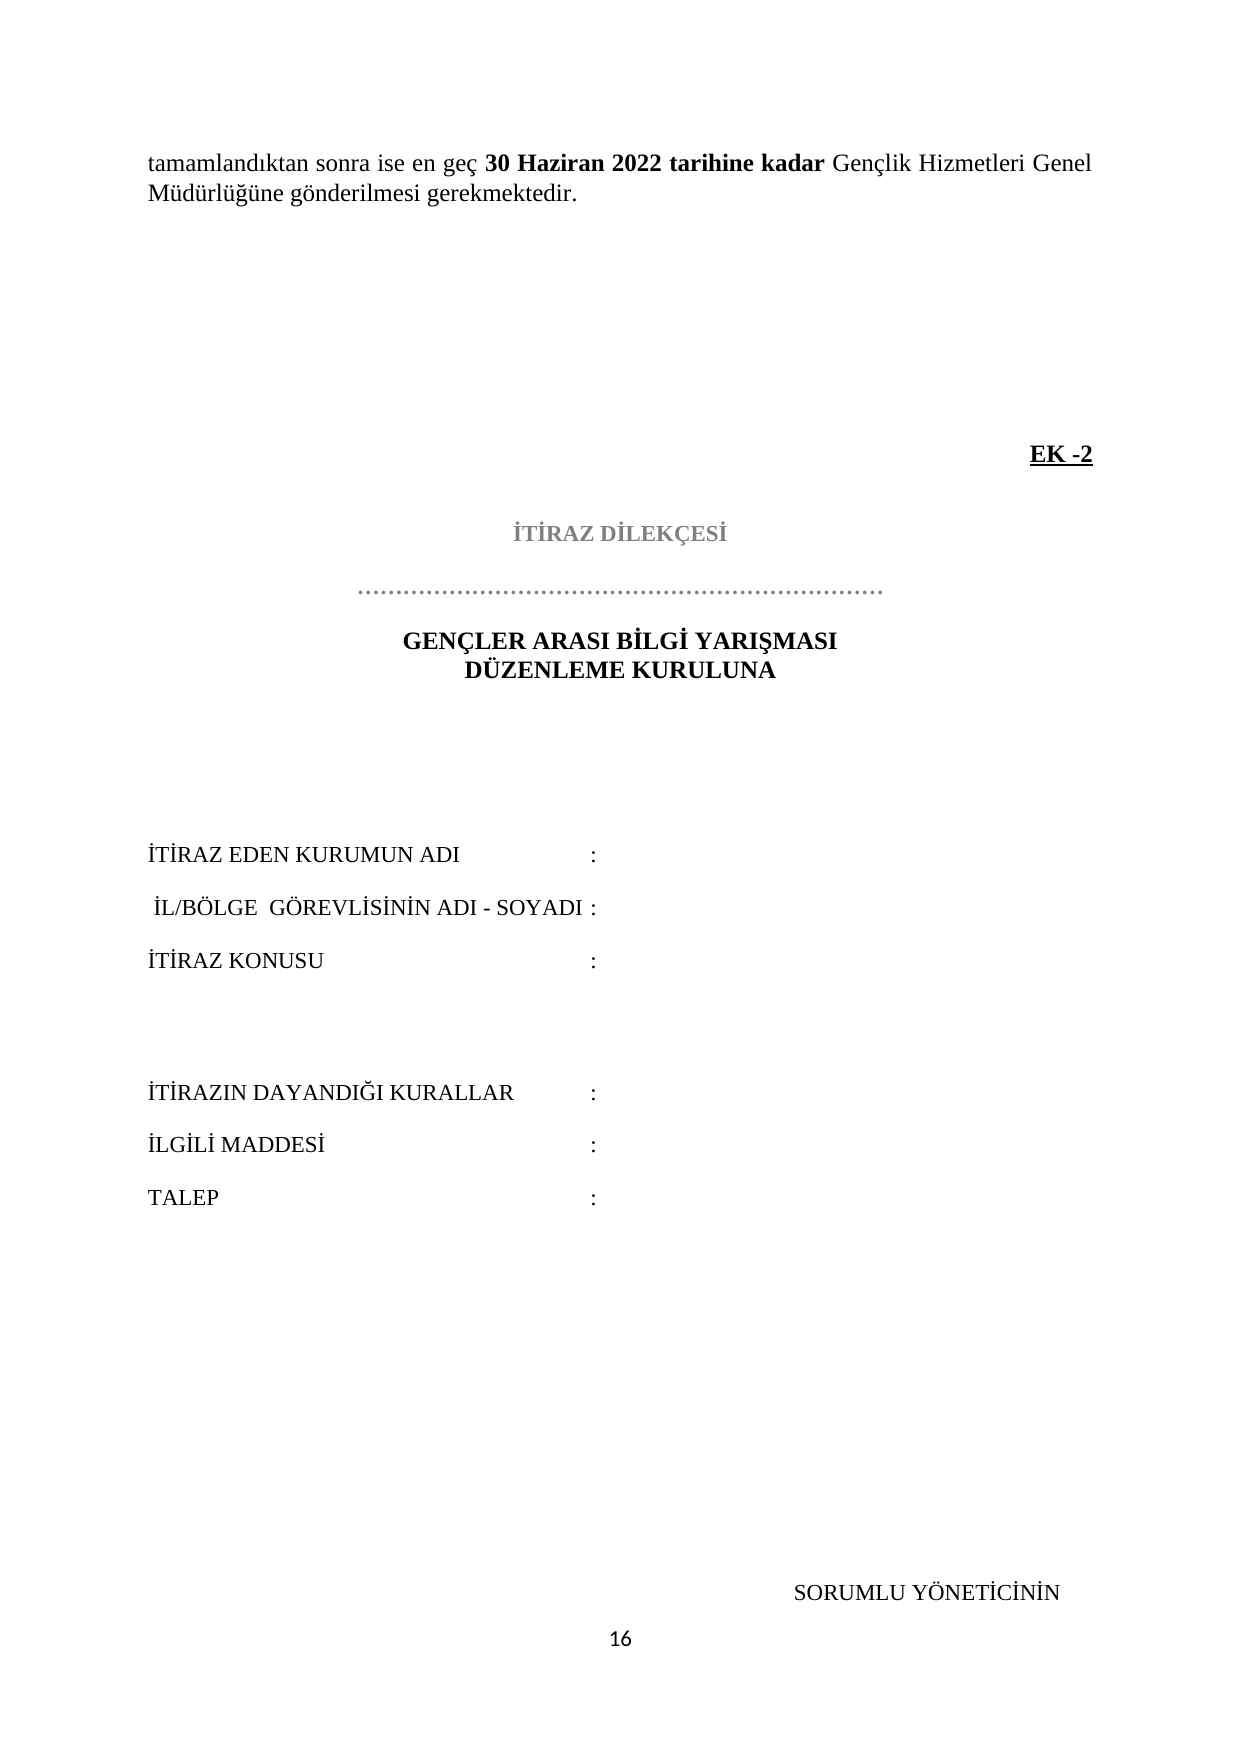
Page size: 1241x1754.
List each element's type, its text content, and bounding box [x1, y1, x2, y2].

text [148, 148, 1093, 207]
text SORUMLU YÖNETİCİNİN [148, 1579, 1093, 1606]
text GENÇLER ARASI BİLGİ YARIŞMASI [148, 626, 1093, 655]
text İTİRAZ DİLEKÇESİ [148, 521, 1093, 547]
text İLGİLİ MADDESİ : [148, 1131, 1093, 1158]
text İTİRAZ EDEN KURUMUN ADI : [148, 842, 1093, 868]
text İTİRAZIN DAYANDIĞI KURALLAR : [148, 1079, 1093, 1105]
text TALEP : [148, 1184, 1093, 1211]
text İL/BÖLGE GÖREVLİSİNİN ADI - SOYADI : [148, 894, 1093, 921]
text …………………………………………………………… [148, 573, 1093, 599]
text EK -2 [148, 439, 1093, 468]
text DÜZENLEME KURULUNA [148, 655, 1093, 683]
text İTİRAZ KONUSU : [148, 947, 1093, 973]
